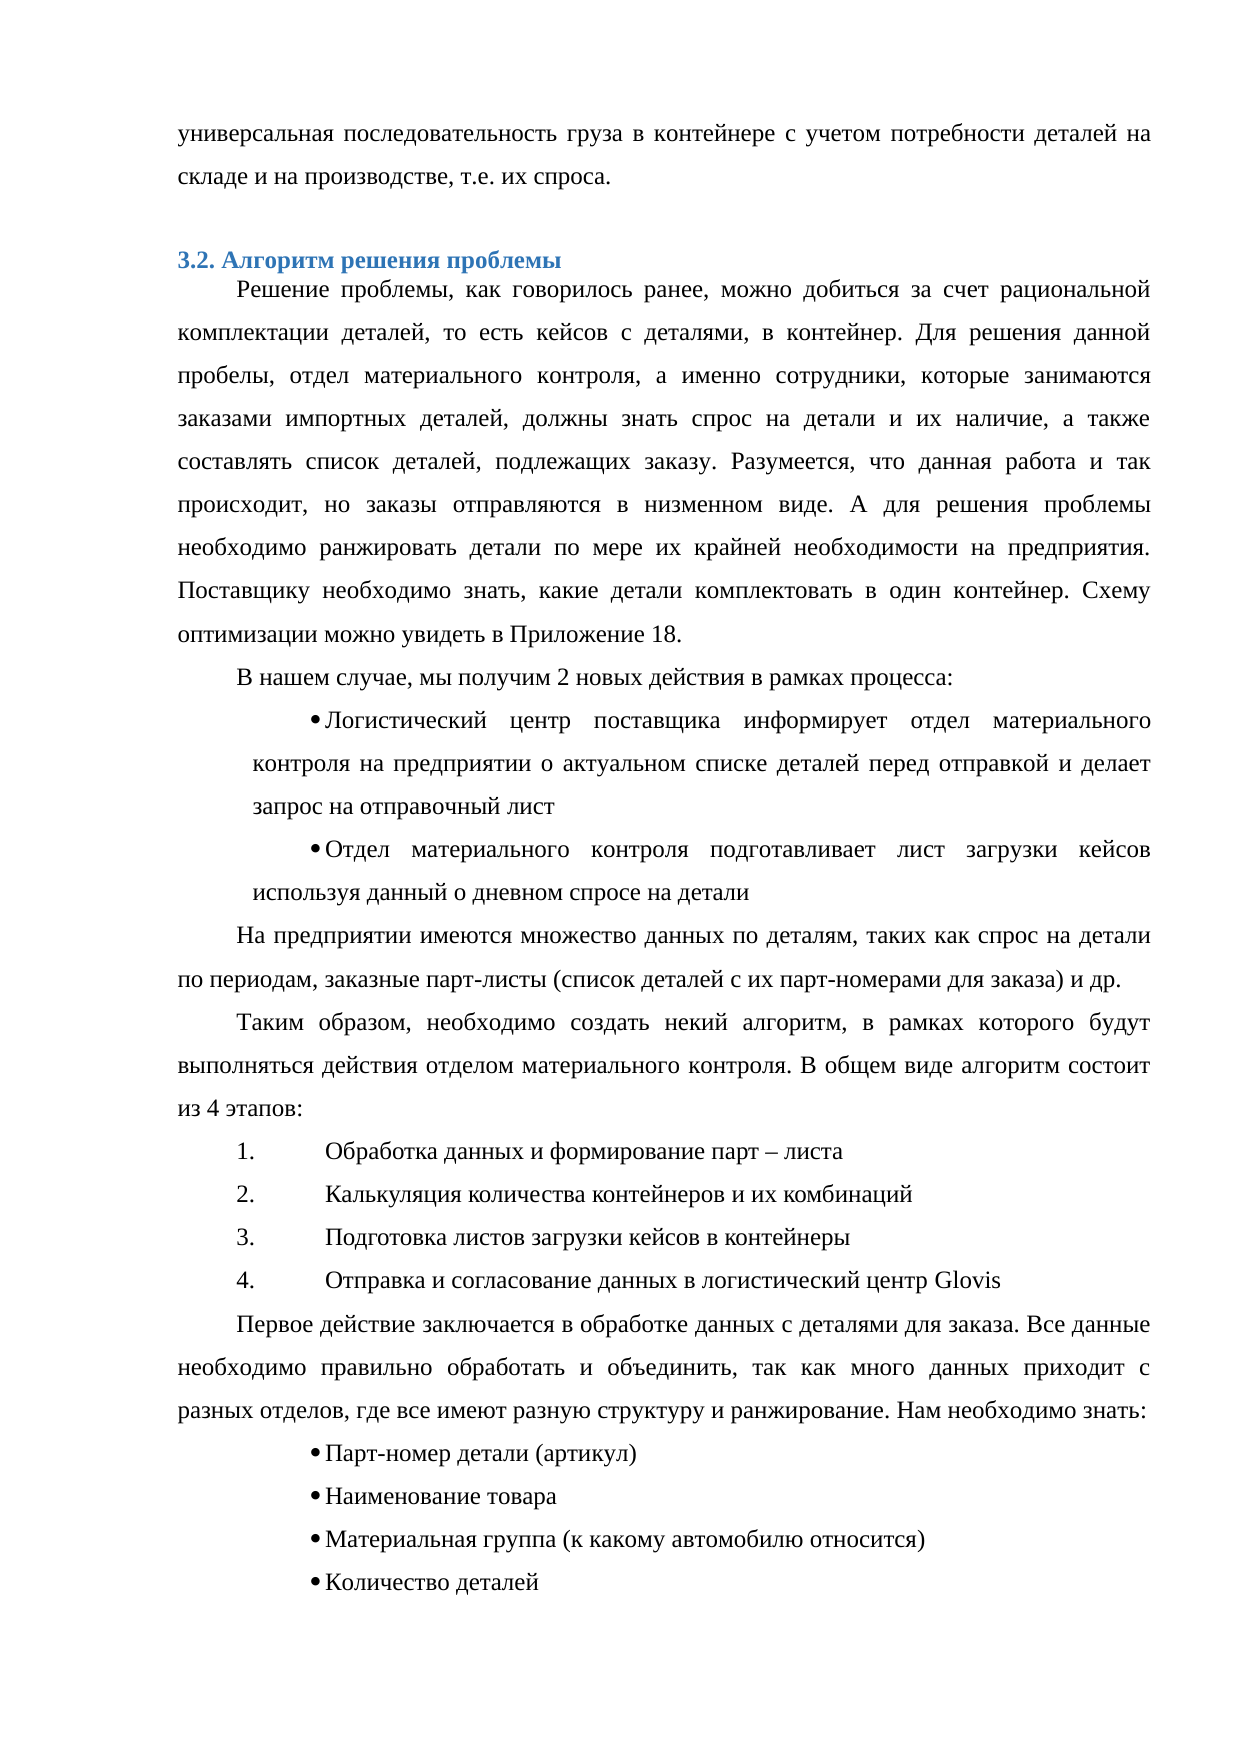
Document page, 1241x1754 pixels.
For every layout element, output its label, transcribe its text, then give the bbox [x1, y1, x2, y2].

list Материальная группа (к какому автомобилю относится) [252, 1524, 1152, 1553]
text Первое действие заключается в обработке данных с деталями для заказа. Все данные необходимо правильно обработать и объединить, так как много данных приходит с разных отделов, где все имеют разную структуру и ранжирование. Нам необходимо знать: [177, 1309, 1152, 1424]
list Подготовка листов загрузки кейсов в контейнеры [177, 1222, 1152, 1251]
list Парт-номер детали (артикул) [252, 1438, 1152, 1467]
subtitle 3.2. Алгоритм решения проблемы [177, 245, 1152, 274]
text Решение проблемы, как говорилось ранее, можно добиться за счет рациональной комплектации деталей, то есть кейсов с деталями, в контейнер. Для решения данной пробелы, отдел материального контроля, а именно сотрудники, которые занимаются заказами импортных деталей, должны знать спрос на детали и их наличие, а также составлять список деталей, подлежащих заказу. Разумеется, что данная работа и так происходит, но заказы отправляются в низменном виде. А для решения проблемы необходимо ранжировать детали по мере их крайней необходимости на предприятия. Поставщику необходимо знать, какие детали комплектовать в один контейнер. Схему оптимизации можно увидеть в Приложение 18. [177, 274, 1152, 647]
list Отдел материального контроля подготавливает лист загрузки кейсов используя данный о дневном спросе на детали [252, 834, 1152, 906]
list Отправка и согласование данных в логистический центр Glovis [177, 1266, 1152, 1294]
list Логистический центр поставщика информирует отдел материального контроля на предприятии о актуальном списке деталей перед отправкой и делает запрос на отправочный лист [252, 705, 1152, 820]
text На предприятии имеются множество данных по деталям, таких как спрос на детали по периодам, заказные парт-листы (список деталей с их парт-номерами для заказа) и др. [177, 921, 1152, 992]
text Таким образом, необходимо создать некий алгоритм, в рамках которого будут выполняться действия отделом материального контроля. В общем виде алгоритм состоит из 4 этапов: [177, 1007, 1152, 1122]
list Обработка данных и формирование парт – листа [177, 1136, 1152, 1165]
text В нашем случае, мы получим 2 новых действия в рамках процесса: [177, 662, 1152, 691]
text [177, 118, 1152, 190]
list Наименование товара [252, 1481, 1152, 1510]
list Калькуляция количества контейнеров и их комбинаций [177, 1179, 1152, 1208]
list Количество деталей [252, 1567, 1152, 1596]
